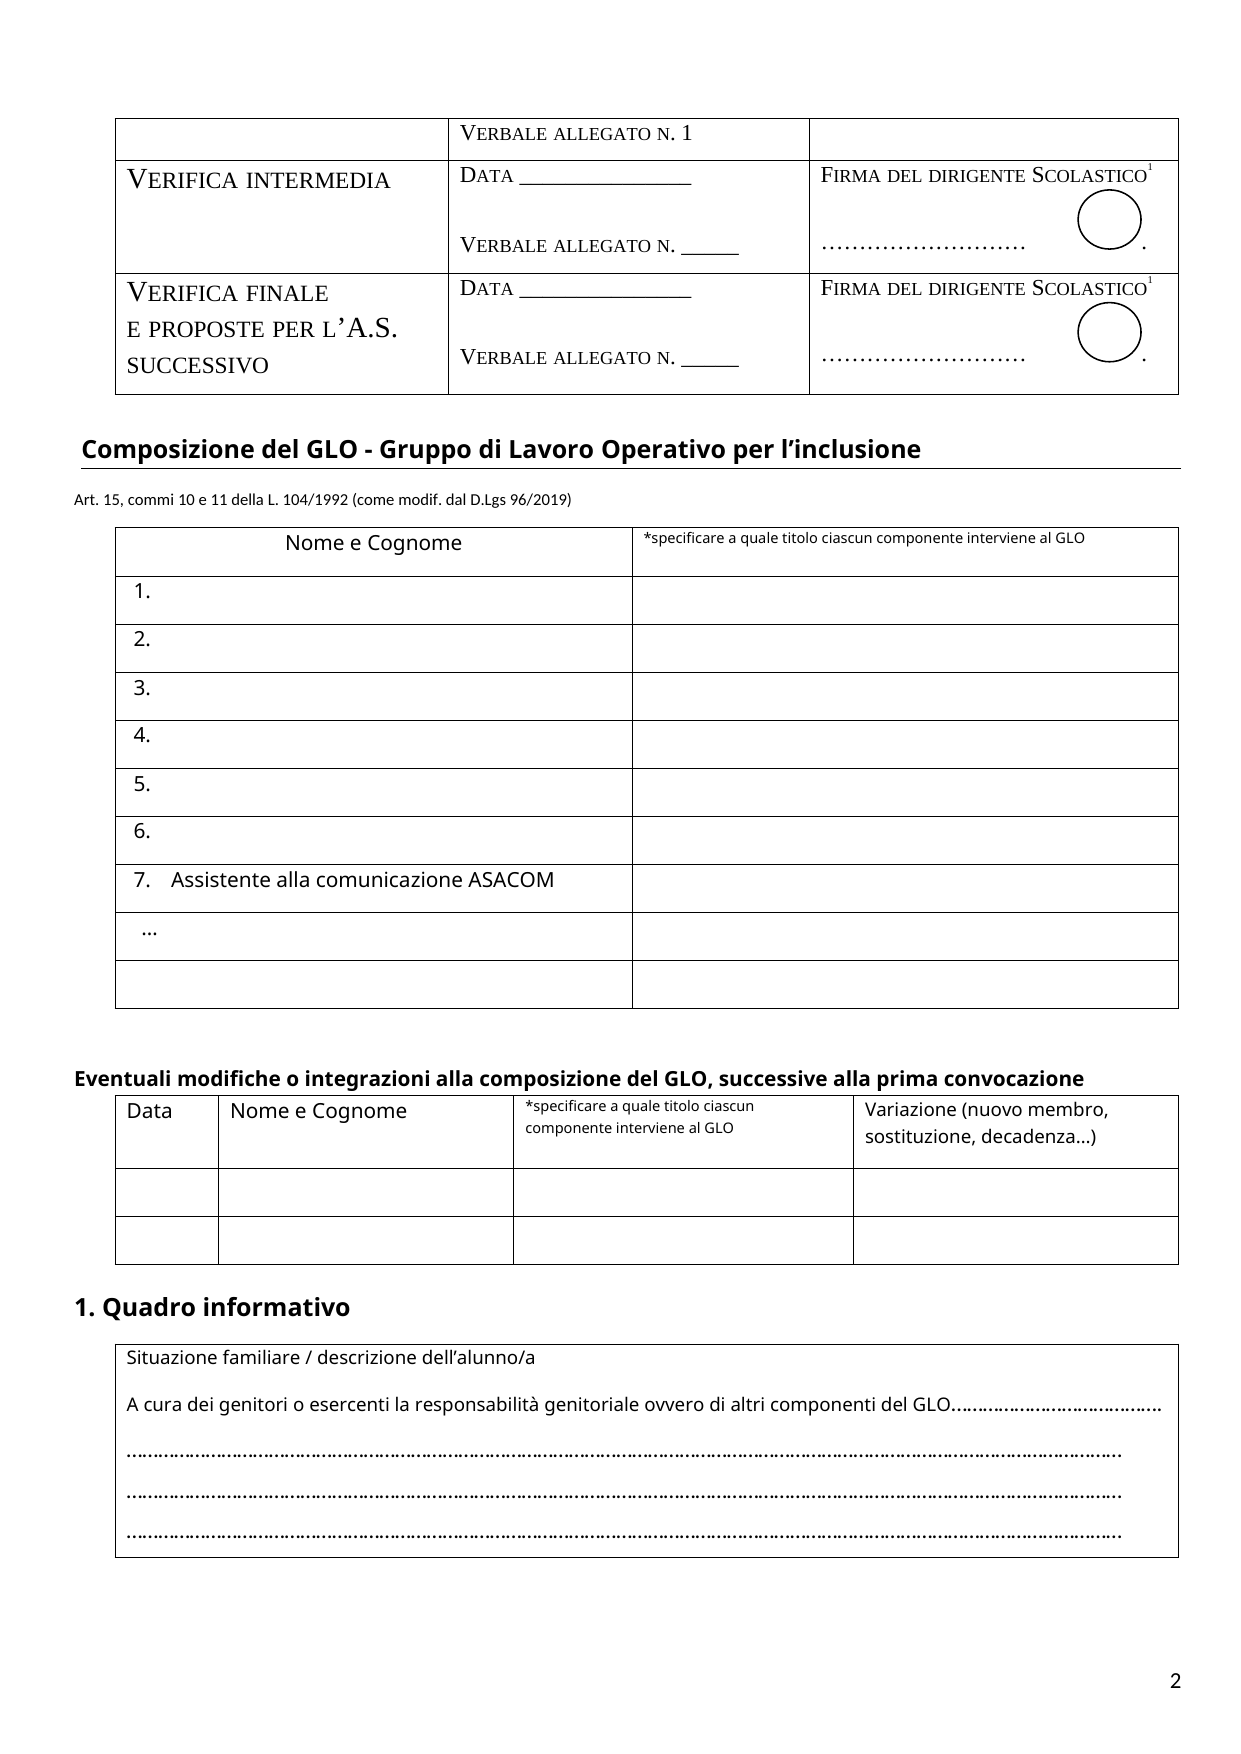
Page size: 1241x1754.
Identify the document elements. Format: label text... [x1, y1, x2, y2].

table_cell [633, 769, 1178, 816]
table_header Data [116, 1096, 218, 1168]
table_cell [116, 1217, 218, 1264]
table_cell [116, 673, 632, 719]
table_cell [116, 119, 448, 160]
table_cell [116, 1169, 218, 1216]
table_cell [116, 817, 632, 864]
table_cell [633, 577, 1178, 623]
table_cell … [116, 913, 632, 960]
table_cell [449, 119, 809, 160]
table_cell [854, 1169, 1178, 1216]
table_cell [116, 961, 632, 1008]
table_header *specificare a quale titolo ciascun componente interviene al GLO [514, 1096, 853, 1168]
table_cell [116, 625, 632, 672]
table_cell [633, 625, 1178, 672]
text Eventuali modifiche o integrazioni alla composizione del GLO, successive alla prima convocazione [74, 1064, 1181, 1093]
table_cell Data _______________ Verbale allegato n. _____ [449, 161, 809, 273]
table_cell [116, 721, 632, 768]
table_cell [633, 961, 1178, 1008]
subtitle Composizione del GLO - Gruppo di Lavoro Operativo per l’inclusione [81, 432, 1181, 468]
table_cell [633, 913, 1178, 960]
table_cell Verifica intermedia [116, 161, 448, 273]
table_cell [514, 1169, 853, 1216]
text 1. Quadro informativo [74, 1290, 1181, 1324]
table_cell [219, 1217, 513, 1264]
table_cell [633, 721, 1178, 768]
table_cell [854, 1217, 1178, 1264]
table_header Variazione (nuovo membro, sostituzione, decadenza…) [854, 1096, 1178, 1168]
text Art. 15, commi 10 e 11 della L. 104/1992 (come modif. dal D.Lgs 96/2019) [74, 489, 1181, 509]
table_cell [810, 119, 1178, 160]
table_cell Assistente alla comunicazione ASACOM [116, 865, 632, 912]
table_cell [219, 1169, 513, 1216]
table_cell [633, 865, 1178, 912]
table_header Situazione familiare / descrizione dell’alunno/a A cura dei genitori o esercenti la responsabilità genitoriale ovvero di altri componenti del GLO…………………………………. ……………………………………………………………………………………………………………………………………………………………………… ……………………………………………………………………………………………………………………………………………………………………… ……………………………………………………………………………………………………………………………………………………………………… [116, 1345, 1178, 1557]
table_header Nome e Cognome [219, 1096, 513, 1168]
table_cell [633, 817, 1178, 864]
table_cell [116, 577, 632, 623]
table_header *specificare a quale titolo ciascun componente interviene al GLO [633, 528, 1178, 576]
table_cell [633, 673, 1178, 719]
table_header Nome e Cognome [116, 528, 632, 576]
table_cell [116, 769, 632, 816]
table_cell Firma del dirigente Scolastico1 ……………………… . [810, 274, 1178, 394]
table_cell Data _______________ Verbale allegato n. _____ [449, 274, 809, 394]
table_cell [514, 1217, 853, 1264]
table_cell Verifica finale e proposte per l’A.S. successivo [116, 274, 448, 394]
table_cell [810, 161, 1178, 273]
